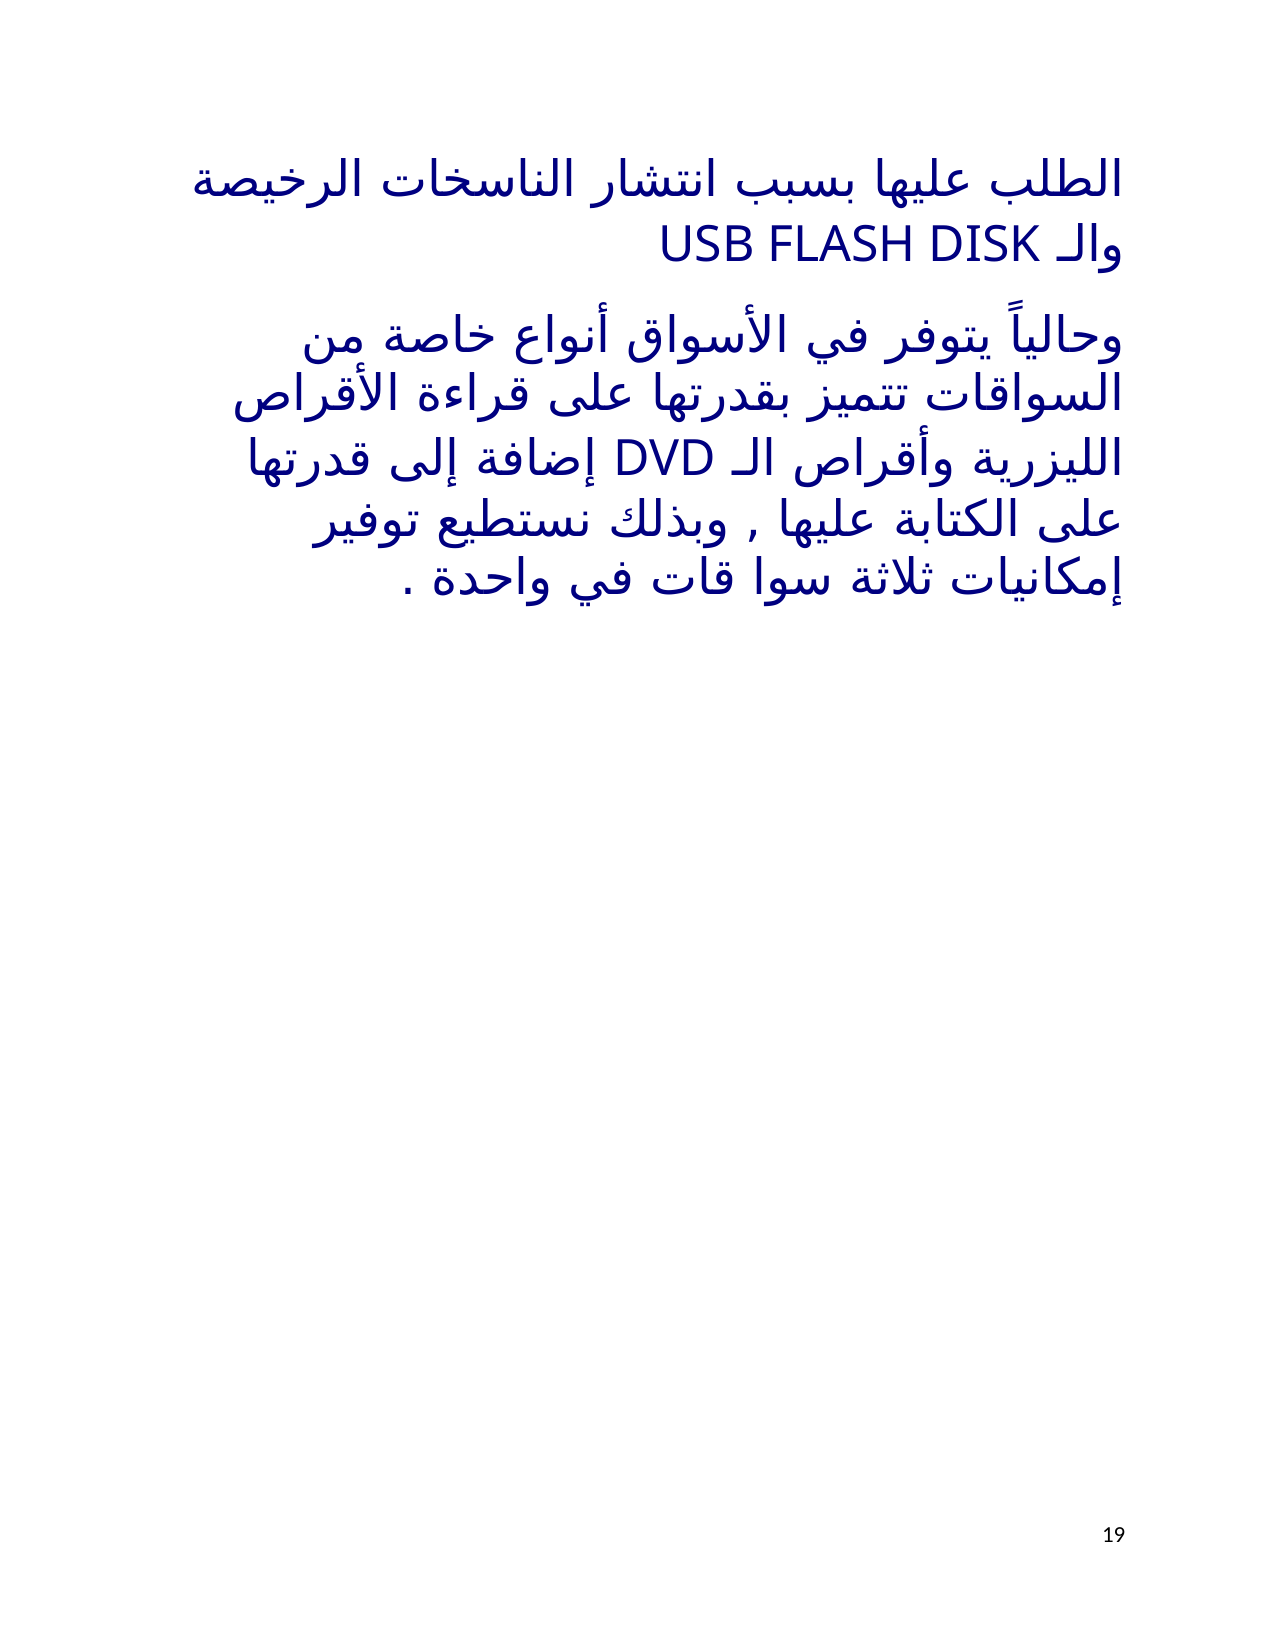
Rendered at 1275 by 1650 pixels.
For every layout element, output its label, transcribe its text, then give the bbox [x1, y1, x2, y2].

text وحالياً يتوفر في الأسواق أنواع خاصة من السواقات تتميز بقدرتها على قراءة الأقراص الليزرية وأقراص الـ DVD إضافة إلى قدرتها على الكتابة عليها , وبذلك نستطيع توفير إمكانيات ثلاثة سوا قات في واحدة . [150, 306, 1125, 607]
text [150, 150, 1125, 276]
